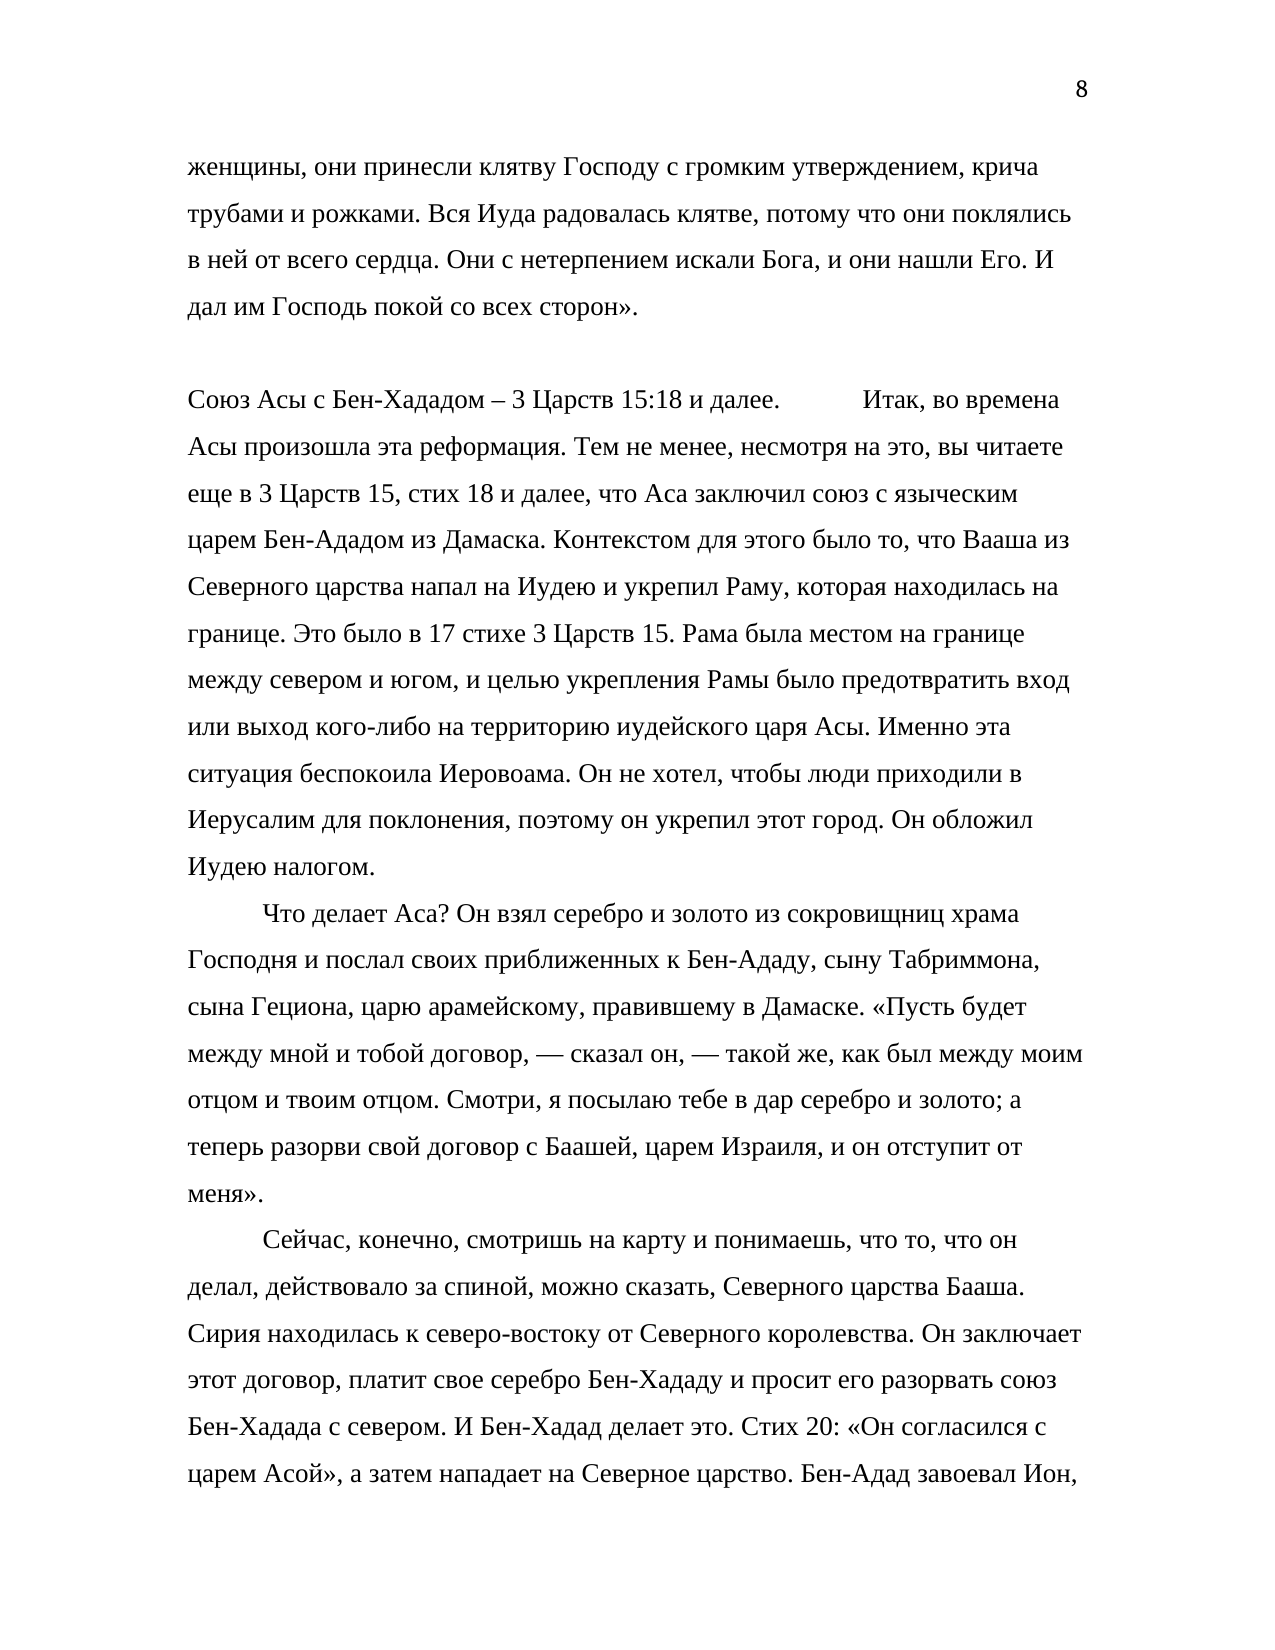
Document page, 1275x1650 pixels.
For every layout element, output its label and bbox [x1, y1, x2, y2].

text [187, 150, 1087, 1488]
